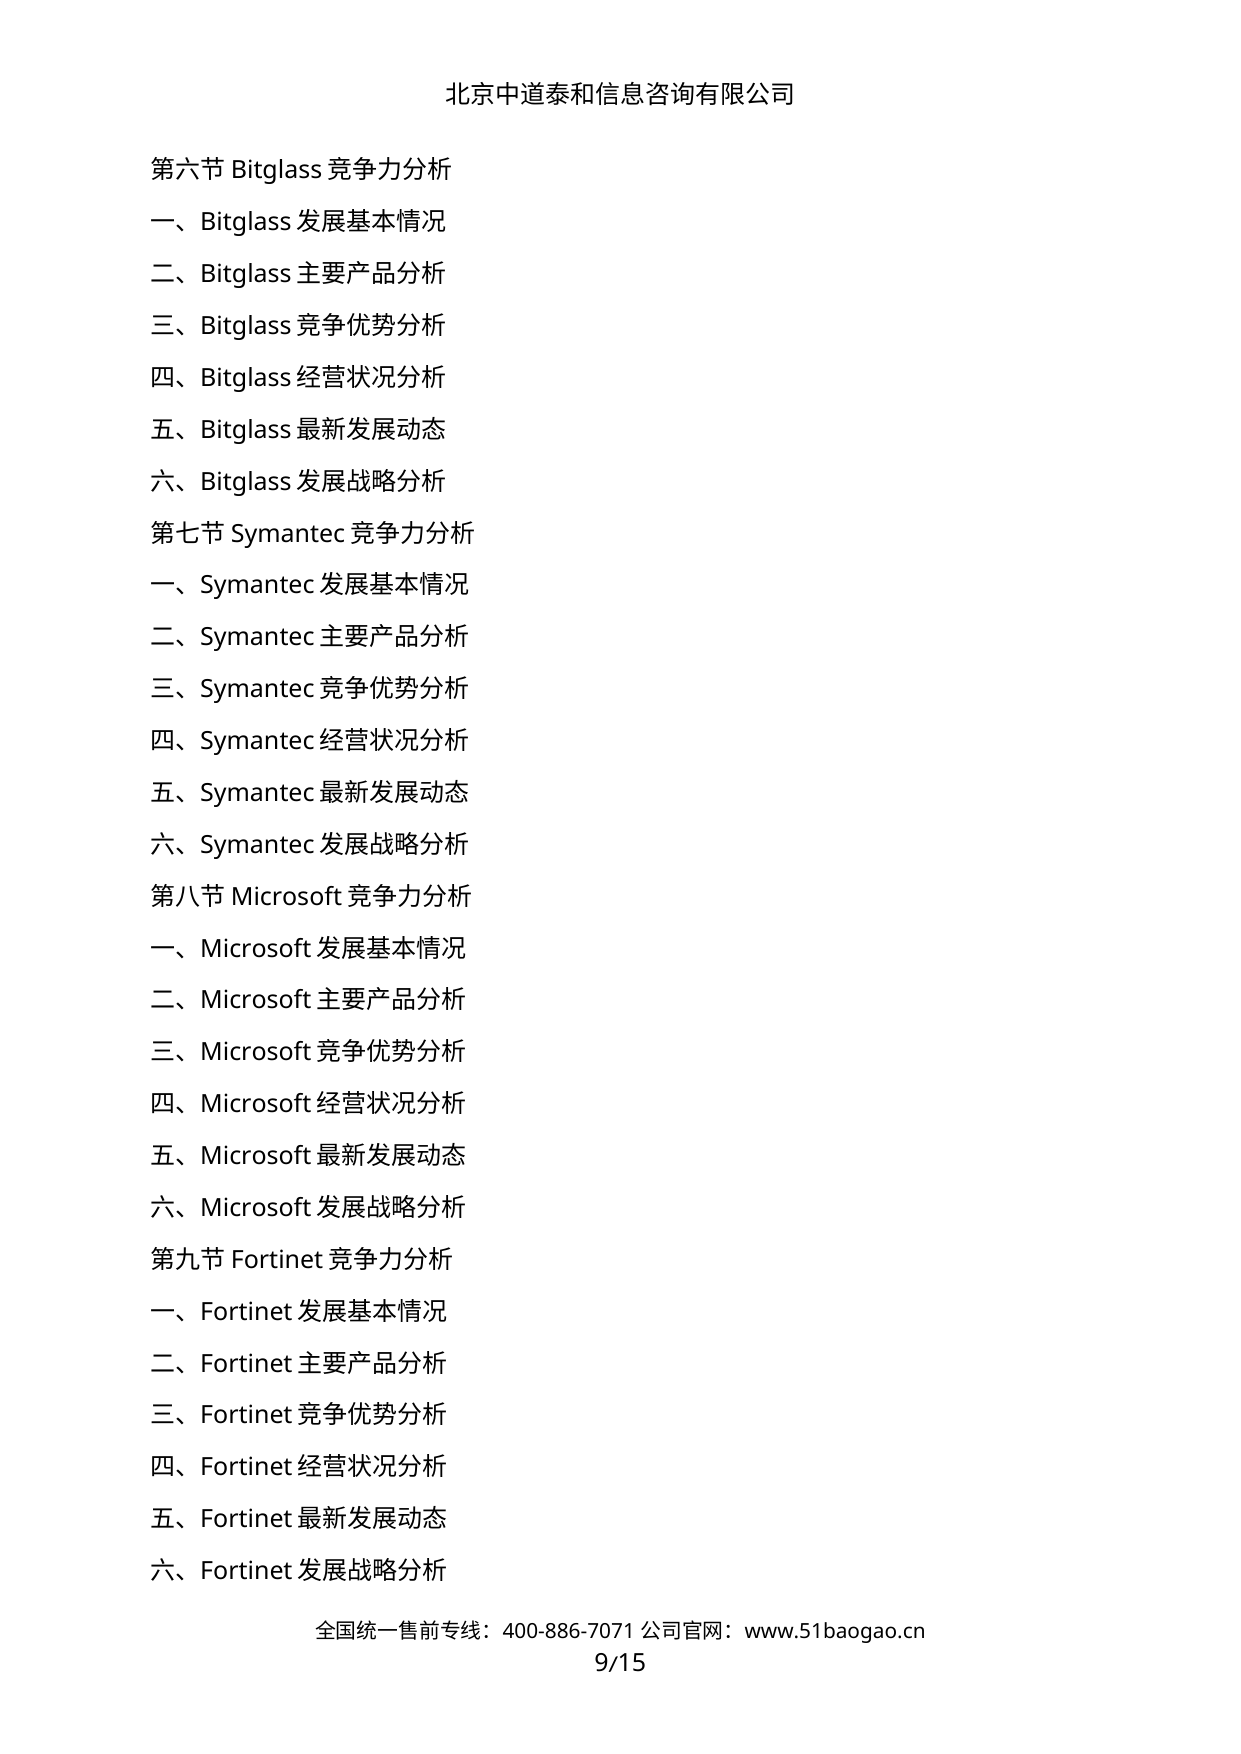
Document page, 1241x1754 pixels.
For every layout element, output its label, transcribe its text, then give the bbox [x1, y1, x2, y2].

text 三、Symantec竞争优势分析 [150, 669, 1090, 705]
text 四、Microsoft经营状况分析 [150, 1084, 1090, 1120]
text 一、Microsoft发展基本情况 [150, 928, 1090, 964]
text 六、Bitglass发展战略分析 [150, 461, 1090, 497]
text 一、Symantec发展基本情况 [150, 565, 1090, 601]
text 三、Microsoft竞争优势分析 [150, 1032, 1090, 1068]
text 二、Microsoft主要产品分析 [150, 980, 1090, 1016]
text 一、Fortinet发展基本情况 [150, 1291, 1090, 1327]
text 四、Fortinet经营状况分析 [150, 1447, 1090, 1483]
text 三、Bitglass竞争优势分析 [150, 306, 1090, 342]
text 一、Bitglass发展基本情况 [150, 202, 1090, 238]
text 五、Symantec最新发展动态 [150, 772, 1090, 809]
text 二、Fortinet主要产品分析 [150, 1343, 1090, 1379]
text 第八节 Microsoft竞争力分析 [150, 876, 1090, 912]
text 第七节 Symantec竞争力分析 [150, 513, 1090, 549]
text 五、Bitglass最新发展动态 [150, 409, 1090, 446]
text 五、Microsoft最新发展动态 [150, 1136, 1090, 1172]
text 二、Symantec主要产品分析 [150, 617, 1090, 653]
text 三、Fortinet竞争优势分析 [150, 1395, 1090, 1431]
text 六、Symantec发展战略分析 [150, 824, 1090, 861]
text 五、Fortinet最新发展动态 [150, 1499, 1090, 1535]
text 二、Bitglass主要产品分析 [150, 254, 1090, 290]
text 四、Bitglass经营状况分析 [150, 357, 1090, 394]
text 第九节 Fortinet竞争力分析 [150, 1239, 1090, 1276]
text 六、Fortinet发展战略分析 [150, 1551, 1090, 1587]
text 六、Microsoft发展战略分析 [150, 1187, 1090, 1224]
text 四、Symantec经营状况分析 [150, 721, 1090, 757]
text 第六节 Bitglass竞争力分析 [150, 150, 1090, 186]
